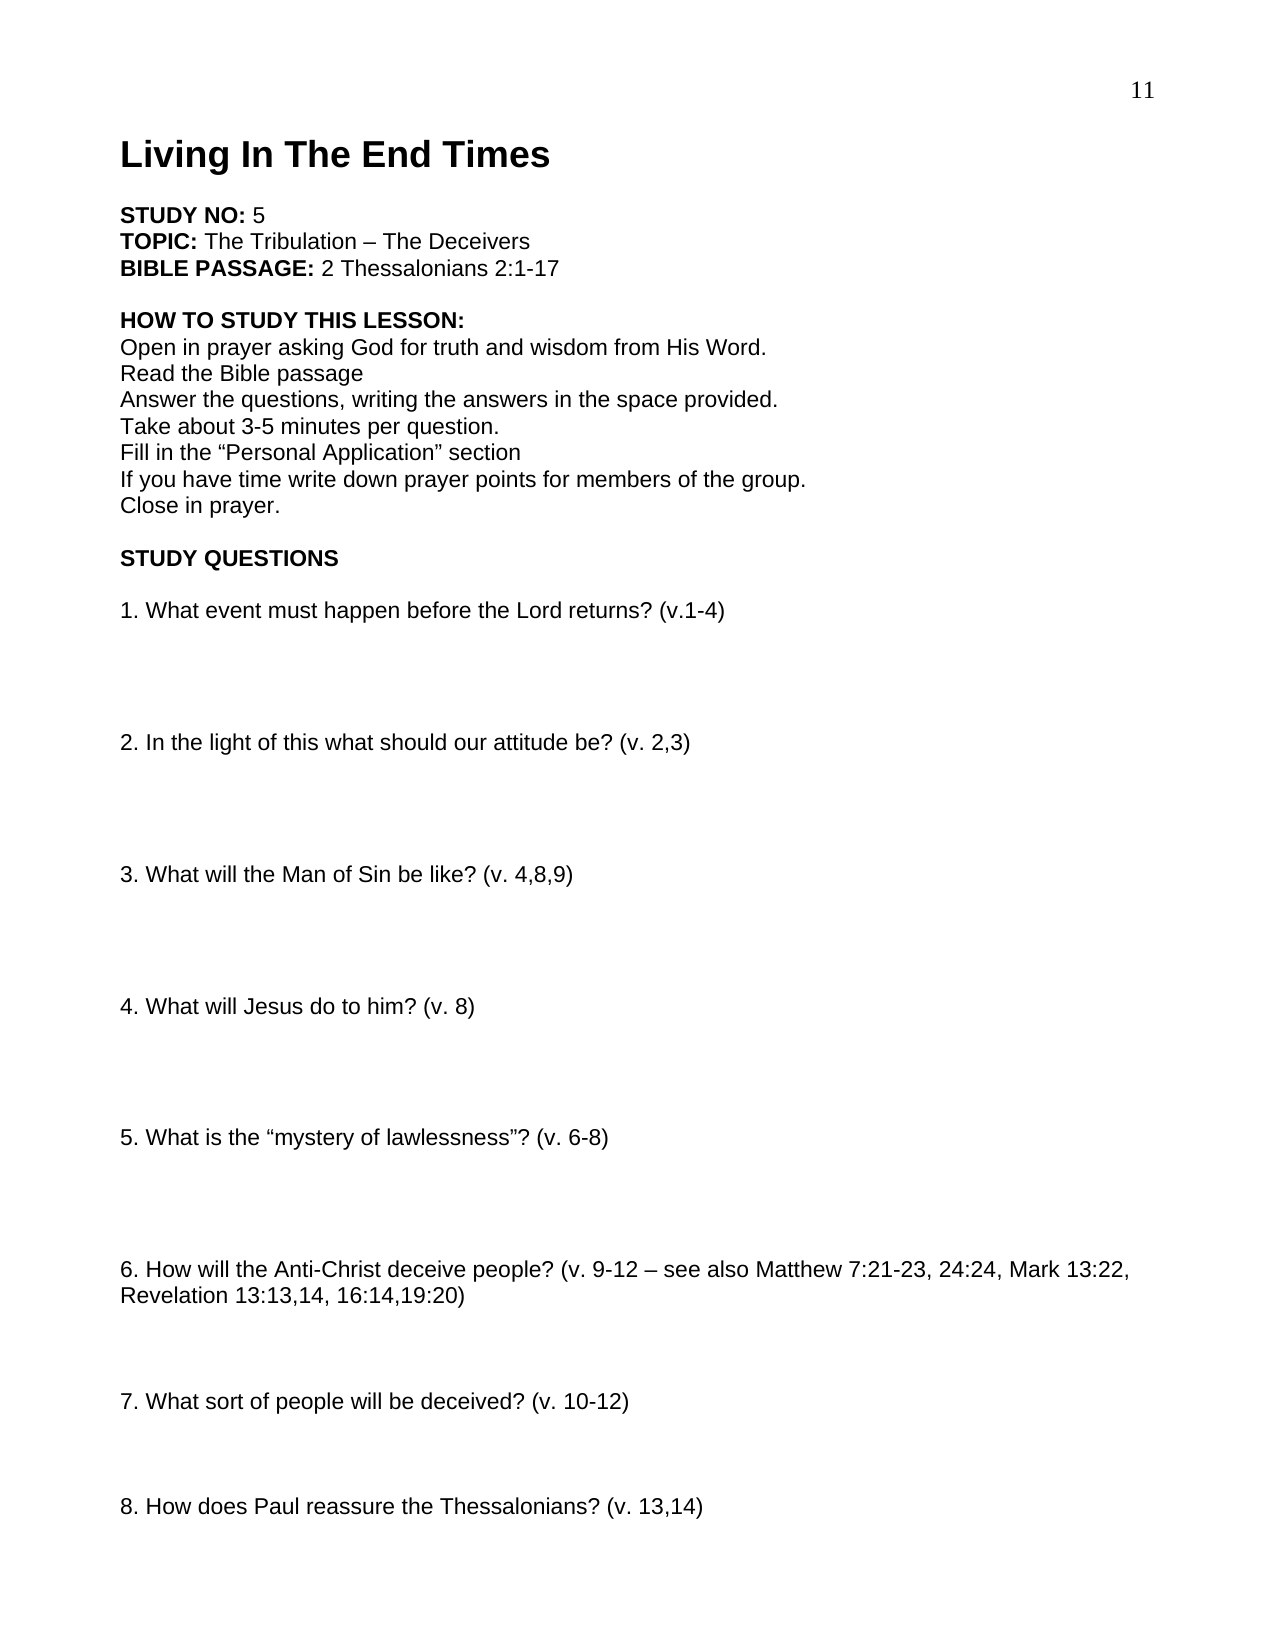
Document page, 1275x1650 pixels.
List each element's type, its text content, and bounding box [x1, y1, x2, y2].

subtitle Living In The End Times [120, 132, 1155, 176]
text 3. What will the Man of Sin be like? (v. 4,8,9) [120, 861, 1155, 887]
text If you have time write down prayer points for members of the group. [120, 466, 1155, 492]
text 6. How will the Anti-Christ deceive people? (v. 9-12 – see also Matthew 7:21-23, 24:24, Mark 13:22, Revelation 13:13,14, 16:14,19:20) [120, 1256, 1155, 1309]
text HOW TO STUDY THIS LESSON: [120, 307, 1155, 334]
text 1. What event must happen before the Lord returns? (v.1-4) [120, 597, 1155, 624]
text 4. What will Jesus do to him? (v. 8) [120, 993, 1155, 1019]
text STUDY NO: 5 TOPIC: The Tribulation – The Deceivers [120, 202, 1155, 255]
text 8. How does Paul reassure the Thessalonians? (v. 13,14) [120, 1493, 1155, 1520]
text BIBLE PASSAGE: 2 Thessalonians 2:1-17 [120, 255, 1155, 281]
text 5. What is the “mystery of lawlessness”? (v. 6-8) [120, 1124, 1155, 1151]
text 2. In the light of this what should our attitude be? (v. 2,3) [120, 729, 1155, 755]
text Open in prayer asking God for truth and wisdom from His Word. Read the Bible passage [120, 334, 1155, 386]
text Close in prayer. [120, 492, 1155, 518]
text 7. What sort of people will be deceived? (v. 10-12) [120, 1388, 1155, 1414]
text Answer the questions, writing the answers in the space provided. Take about 3-5 minutes per question. Fill in the “Personal Application” section [120, 386, 1155, 466]
subtitle STUDY QUESTIONS [120, 544, 1155, 571]
